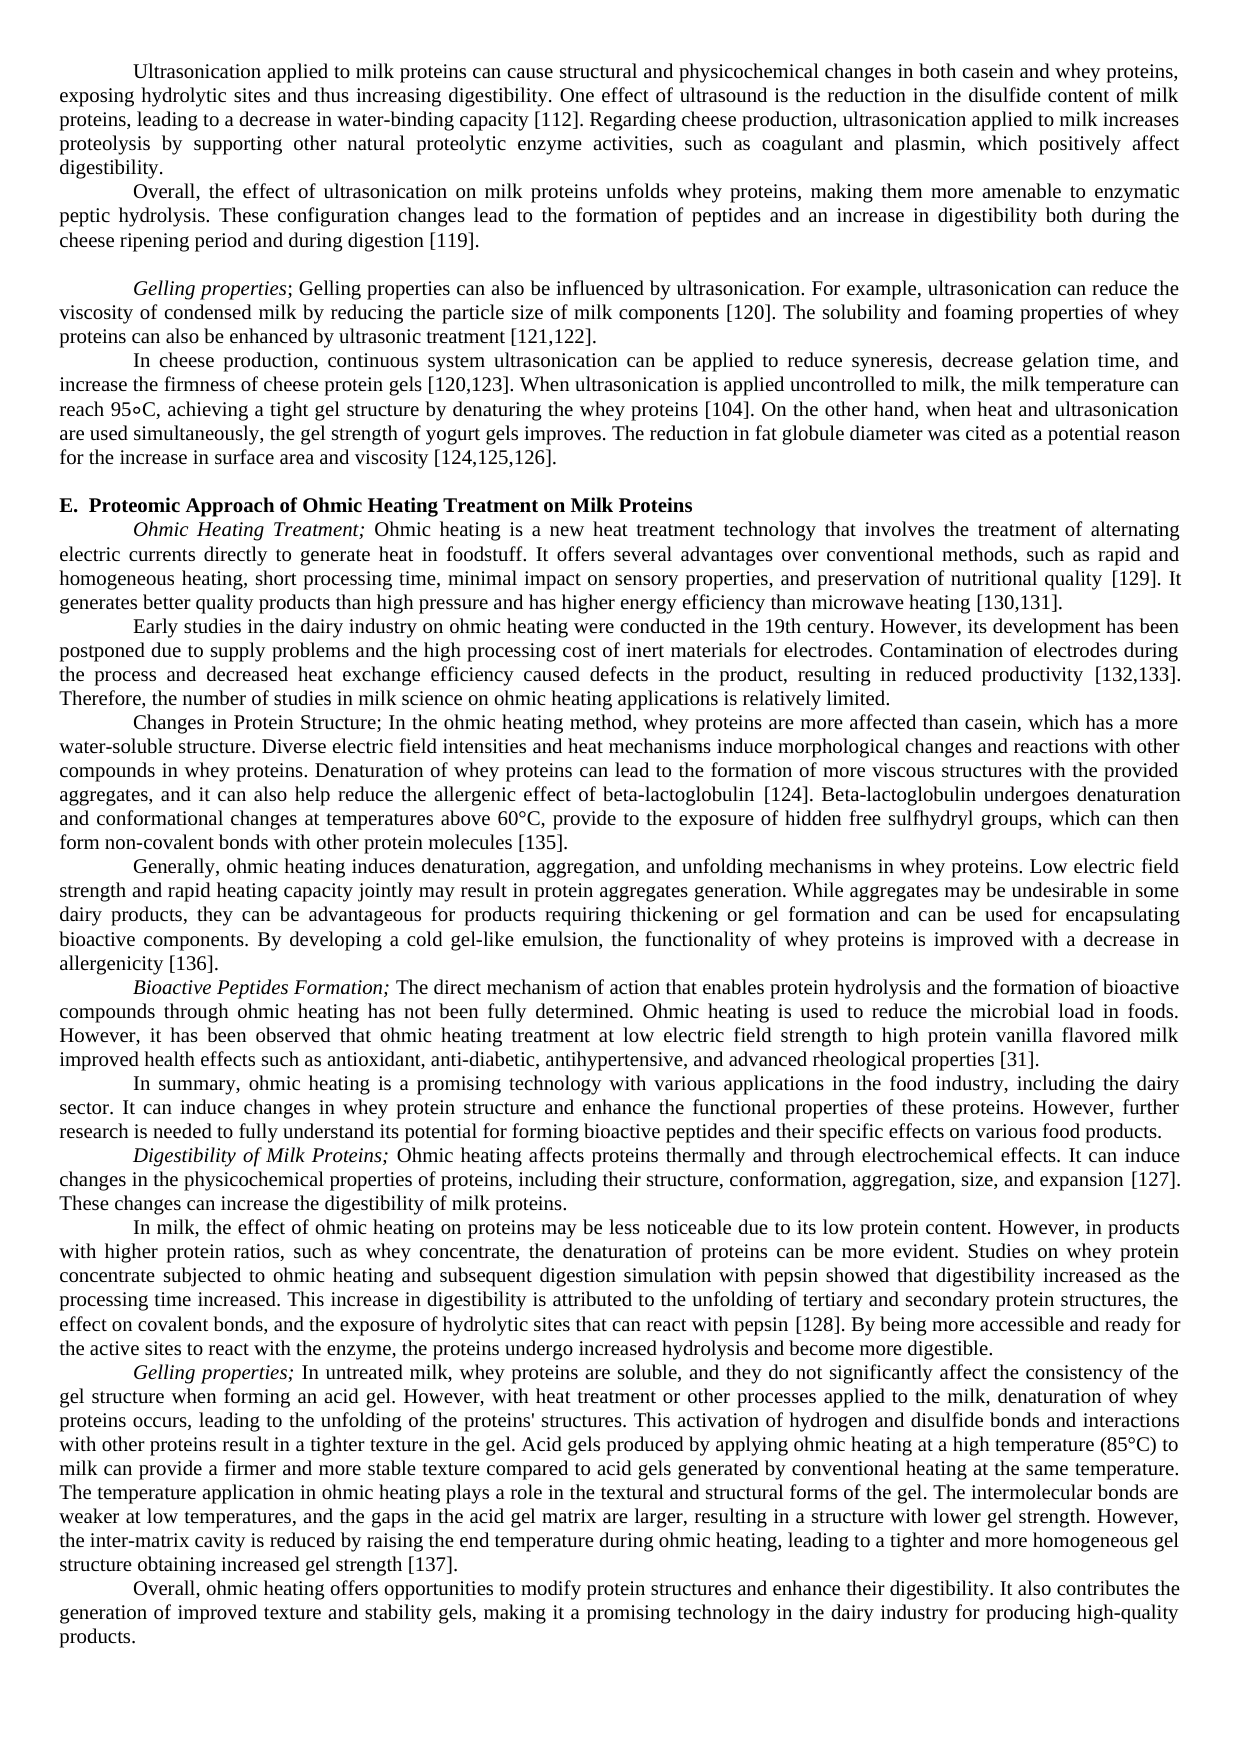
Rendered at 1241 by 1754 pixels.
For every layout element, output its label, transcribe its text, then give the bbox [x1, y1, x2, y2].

text In summary, ohmic heating is a promising technology with various applications in the food industry, including the dairy sector. It can induce changes in whey protein structure and enhance the functional properties of these proteins. However, further research is needed to fully understand its potential for forming bioactive peptides and their specific effects on various food products. [59, 1071, 1181, 1143]
text Changes in Protein Structure; In the ohmic heating method, whey proteins are more affected than casein, which has a more water-soluble structure. Diverse electric field intensities and heat mechanisms induce morphological changes and reactions with other compounds in whey proteins. Denaturation of whey proteins can lead to the formation of more viscous structures with the provided aggregates, and it can also help reduce the allergenic effect of beta-lactoglobulin [124]. Beta-lactoglobulin undergoes denaturation and conformational changes at temperatures above 60°C, provide to the exposure of hidden free sulfhydryl groups, which can then form non-covalent bonds with other protein molecules [135]. [59, 710, 1181, 854]
text In milk, the effect of ohmic heating on proteins may be less noticeable due to its low protein content. However, in products with higher protein ratios, such as whey concentrate, the denaturation of proteins can be more evident. Studies on whey protein concentrate subjected to ohmic heating and subsequent digestion simulation with pepsin showed that digestibility increased as the processing time increased. This increase in digestibility is attributed to the unfolding of tertiary and secondary protein structures, the effect on covalent bonds, and the exposure of hydrolytic sites that can react with pepsin [128]. By being more accessible and ready for the active sites to react with the enzyme, the proteins undergo increased hydrolysis and become more digestible. [59, 1215, 1181, 1359]
text Generally, ohmic heating induces denaturation, aggregation, and unfolding mechanisms in whey proteins. Low electric field strength and rapid heating capacity jointly may result in protein aggregates generation. While aggregates may be undesirable in some dairy products, they can be advantageous for products requiring thickening or gel formation and can be used for encapsulating bioactive components. By developing a cold gel-like emulsion, the functionality of whey proteins is improved with a decrease in allergenicity [136]. [59, 854, 1181, 974]
text Overall, ohmic heating offers opportunities to modify protein structures and enhance their digestibility. It also contributes the generation of improved texture and stability gels, making it a promising technology in the dairy industry for producing high-quality products. [59, 1576, 1181, 1648]
text Gelling properties; Gelling properties can also be influenced by ultrasonication. For example, ultrasonication can reduce the viscosity of condensed milk by reducing the particle size of milk components [120]. The solubility and foaming properties of whey proteins can also be enhanced by ultrasonic treatment [121,122]. [59, 276, 1181, 348]
list Proteomic Approach of Ohmic Heating Treatment on Milk Proteins [59, 493, 1181, 517]
text Overall, the effect of ultrasonication on milk proteins unfolds whey proteins, making them more amenable to enzymatic peptic hydrolysis. These configuration changes lead to the formation of peptides and an increase in digestibility both during the cheese ripening period and during digestion [119]. [59, 179, 1181, 252]
text Ohmic Heating Treatment; Ohmic heating is a new heat treatment technology that involves the treatment of alternating electric currents directly to generate heat in foodstuff. It offers several advantages over conventional methods, such as rapid and homogeneous heating, short processing time, minimal impact on sensory properties, and preservation of nutritional quality [129]. It generates better quality products than high pressure and has higher energy efficiency than microwave heating [130,131]. [59, 517, 1181, 614]
text Gelling properties; In untreated milk, whey proteins are soluble, and they do not significantly affect the consistency of the gel structure when forming an acid gel. However, with heat treatment or other processes applied to the milk, denaturation of whey proteins occurs, leading to the unfolding of the proteins' structures. This activation of hydrogen and disulfide bonds and interactions with other proteins result in a tighter texture in the gel. Acid gels produced by applying ohmic heating at a high temperature (85°C) to milk can provide a firmer and more stable texture compared to acid gels generated by conventional heating at the same temperature. The temperature application in ohmic heating plays a role in the textural and structural forms of the gel. The intermolecular bonds are weaker at low temperatures, and the gaps in the acid gel matrix are larger, resulting in a structure with lower gel strength. However, the inter-matrix cavity is reduced by raising the end temperature during ohmic heating, leading to a tighter and more homogeneous gel structure obtaining increased gel strength [137]. [59, 1359, 1181, 1576]
text Bioactive Peptides Formation; The direct mechanism of action that enables protein hydrolysis and the formation of bioactive compounds through ohmic heating has not been fully determined. Ohmic heating is used to reduce the microbial load in foods. However, it has been observed that ohmic heating treatment at low electric field strength to high protein vanilla flavored milk improved health effects such as antioxidant, anti-diabetic, antihypertensive, and advanced rheological properties [31]. [59, 974, 1181, 1071]
text Ultrasonication applied to milk proteins can cause structural and physicochemical changes in both casein and whey proteins, exposing hydrolytic sites and thus increasing digestibility. One effect of ultrasound is the reduction in the disulfide content of milk proteins, leading to a decrease in water-binding capacity [112]. Regarding cheese production, ultrasonication applied to milk increases proteolysis by supporting other natural proteolytic enzyme activities, such as coagulant and plasmin, which positively affect digestibility. [59, 59, 1181, 179]
text Early studies in the dairy industry on ohmic heating were conducted in the 19th century. However, its development has been postponed due to supply problems and the high processing cost of inert materials for electrodes. Contamination of electrodes during the process and decreased heat exchange efficiency caused defects in the product, resulting in reduced productivity [132,133]. Therefore, the number of studies in milk science on ohmic heating applications is relatively limited. [59, 614, 1181, 710]
text Digestibility of Milk Proteins; Ohmic heating affects proteins thermally and through electrochemical effects. It can induce changes in the physicochemical properties of proteins, including their structure, conformation, aggregation, size, and expansion [127]. These changes can increase the digestibility of milk proteins. [59, 1143, 1181, 1215]
text In cheese production, continuous system ultrasonication can be applied to reduce syneresis, decrease gelation time, and increase the firmness of cheese protein gels [120,123]. When ultrasonication is applied uncontrolled to milk, the milk temperature can reach 95∘C, achieving a tight gel structure by denaturing the whey proteins [104]. On the other hand, when heat and ultrasonication are used simultaneously, the gel strength of yogurt gels improves. The reduction in fat globule diameter was cited as a potential reason for the increase in surface area and viscosity [124,125,126]. [59, 348, 1181, 469]
